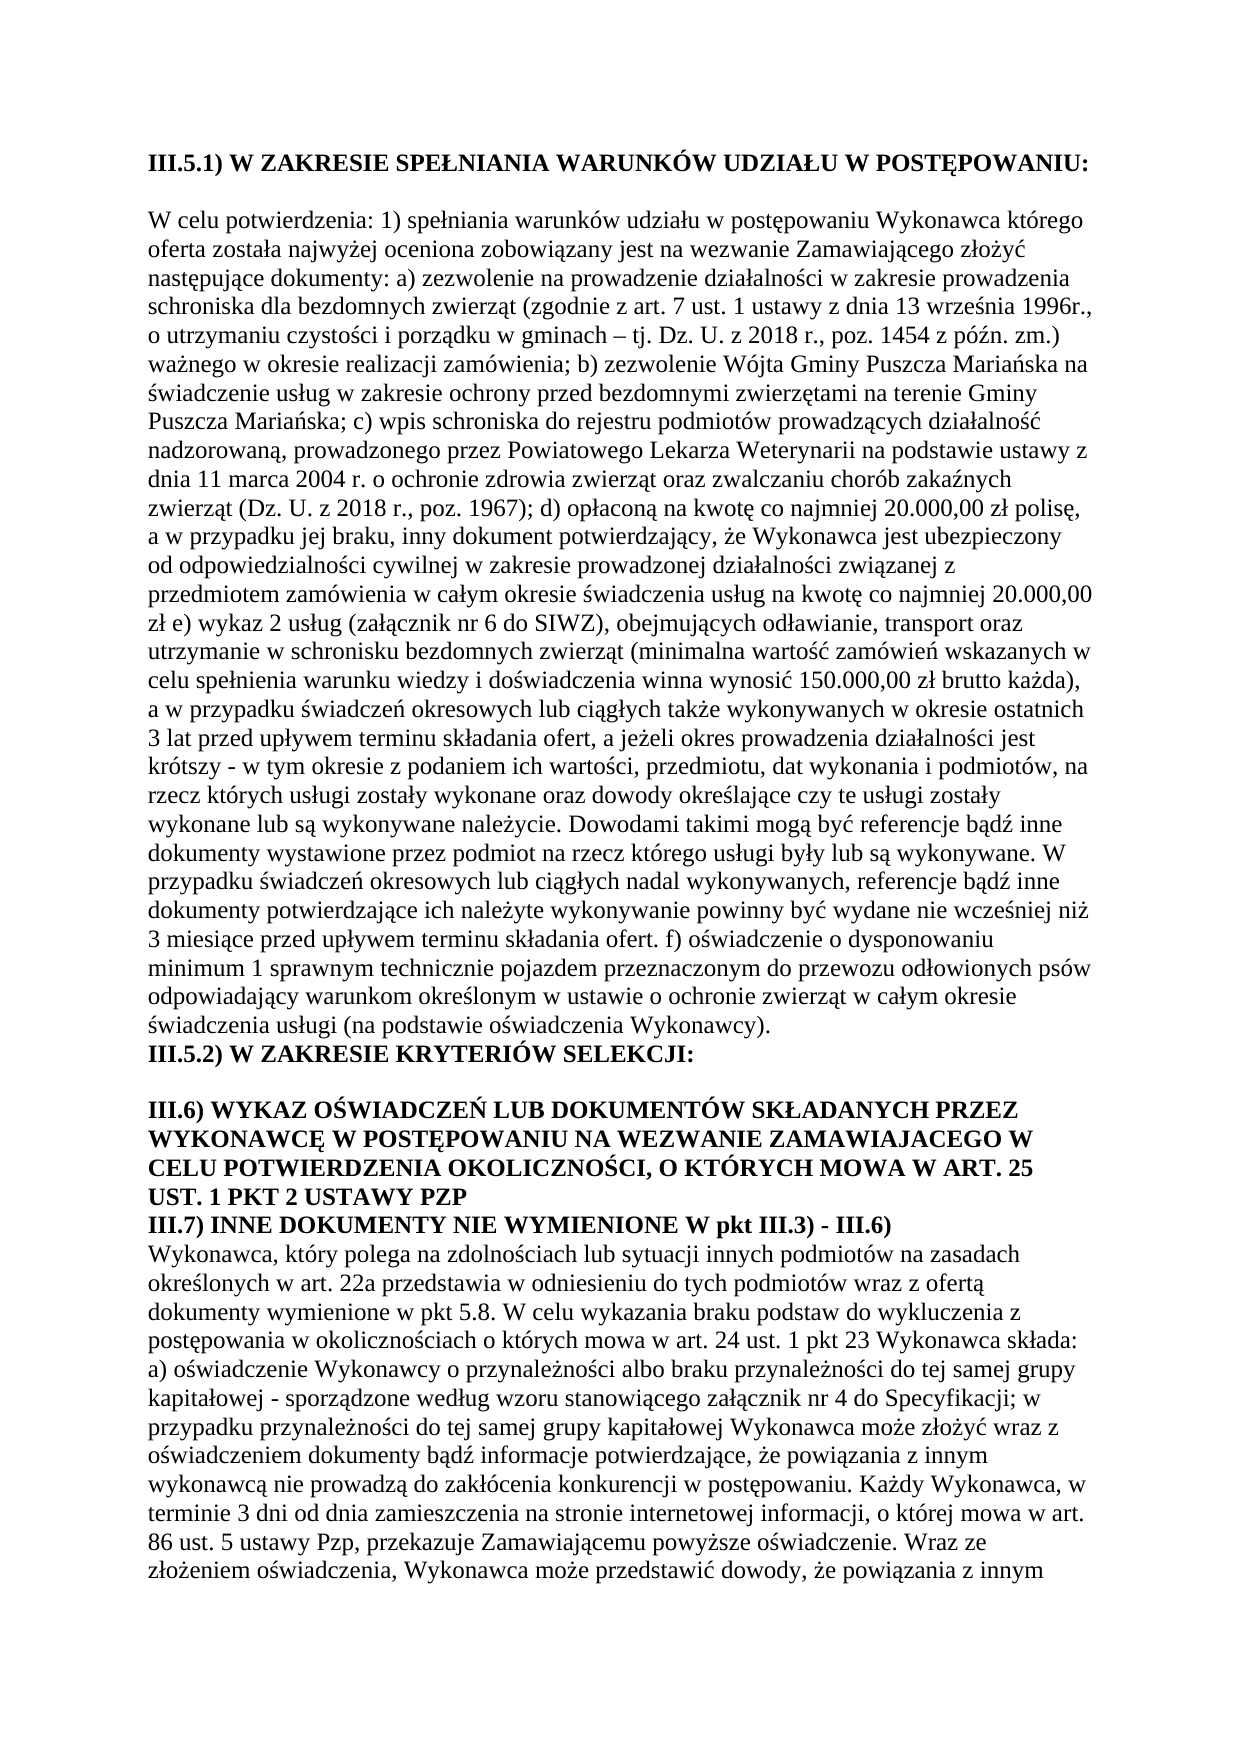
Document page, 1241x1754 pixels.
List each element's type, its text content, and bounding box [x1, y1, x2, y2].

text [148, 1239, 1093, 1584]
text III.5.1) W ZAKRESIE SPEŁNIANIA WARUNKÓW UDZIAŁU W POSTĘPOWANIU: W celu potwierdzenia: 1) spełniania warunków udziału w postępowaniu Wykonawca którego oferta została najwyżej oceniona zobowiązany jest na wezwanie Zamawiającego złożyć następujące dokumenty: a) zezwolenie na prowadzenie działalności w zakresie prowadzenia schroniska dla bezdomnych zwierząt (zgodnie z art. 7 ust. 1 ustawy z dnia 13 września 1996r., o utrzymaniu czystości i porządku w gminach – tj. Dz. U. z 2018 r., poz. 1454 z późn. zm.) ważnego w okresie realizacji zamówienia; b) zezwolenie Wójta Gminy Puszcza Mariańska na świadczenie usług w zakresie ochrony przed bezdomnymi zwierzętami na terenie Gminy Puszcza Mariańska; c) wpis schroniska do rejestru podmiotów prowadzących działalność nadzorowaną, prowadzonego przez Powiatowego Lekarza Weterynarii na podstawie ustawy z dnia 11 marca 2004 r. o ochronie zdrowia zwierząt oraz zwalczaniu chorób zakaźnych zwierząt (Dz. U. z 2018 r., poz. 1967); d) opłaconą na kwotę co najmniej 20.000,00 zł polisę, a w przypadku jej braku, inny dokument potwierdzający, że Wykonawca jest ubezpieczony od odpowiedzialności cywilnej w zakresie prowadzonej działalności związanej z przedmiotem zamówienia w całym okresie świadczenia usług na kwotę co najmniej 20.000,00 zł e) wykaz 2 usług (załącznik nr 6 do SIWZ), obejmujących odławianie, transport oraz utrzymanie w schronisku bezdomnych zwierząt (minimalna wartość zamówień wskazanych w celu spełnienia warunku wiedzy i doświadczenia winna wynosić 150.000,00 zł brutto każda), a w przypadku świadczeń okresowych lub ciągłych także wykonywanych w okresie ostatnich 3 lat przed upływem terminu składania ofert, a jeżeli okres prowadzenia działalności jest krótszy - w tym okresie z podaniem ich wartości, przedmiotu, dat wykonania i podmiotów, na rzecz których usługi zostały wykonane oraz dowody określające czy te usługi zostały wykonane lub są wykonywane należycie. Dowodami takimi mogą być referencje bądź inne dokumenty wystawione przez podmiot na rzecz którego usługi były lub są wykonywane. W przypadku świadczeń okresowych lub ciągłych nadal wykonywanych, referencje bądź inne dokumenty potwierdzające ich należyte wykonywanie powinny być wydane nie wcześniej niż 3 miesiące przed upływem terminu składania ofert. f) oświadczenie o dysponowaniu minimum 1 sprawnym technicznie pojazdem przeznaczonym do przewozu odłowionych psów odpowiadający warunkom określonym w ustawie o ochronie zwierząt w całym okresie świadczenia usługi (na podstawie oświadczenia Wykonawcy). III.5.2) W ZAKRESIE KRYTERIÓW SELEKCJI: [148, 148, 1093, 1096]
text III.6) WYKAZ OŚWIADCZEŃ LUB DOKUMENTÓW SKŁADANYCH PRZEZ WYKONAWCĘ W POSTĘPOWANIU NA WEZWANIE ZAMAWIAJACEGO W CELU POTWIERDZENIA OKOLICZNOŚCI, O KTÓRYCH MOWA W ART. 25 UST. 1 PKT 2 USTAWY PZP [148, 1096, 1093, 1211]
text III.7) INNE DOKUMENTY NIE WYMIENIONE W pkt III.3) - III.6) [148, 1211, 1093, 1239]
